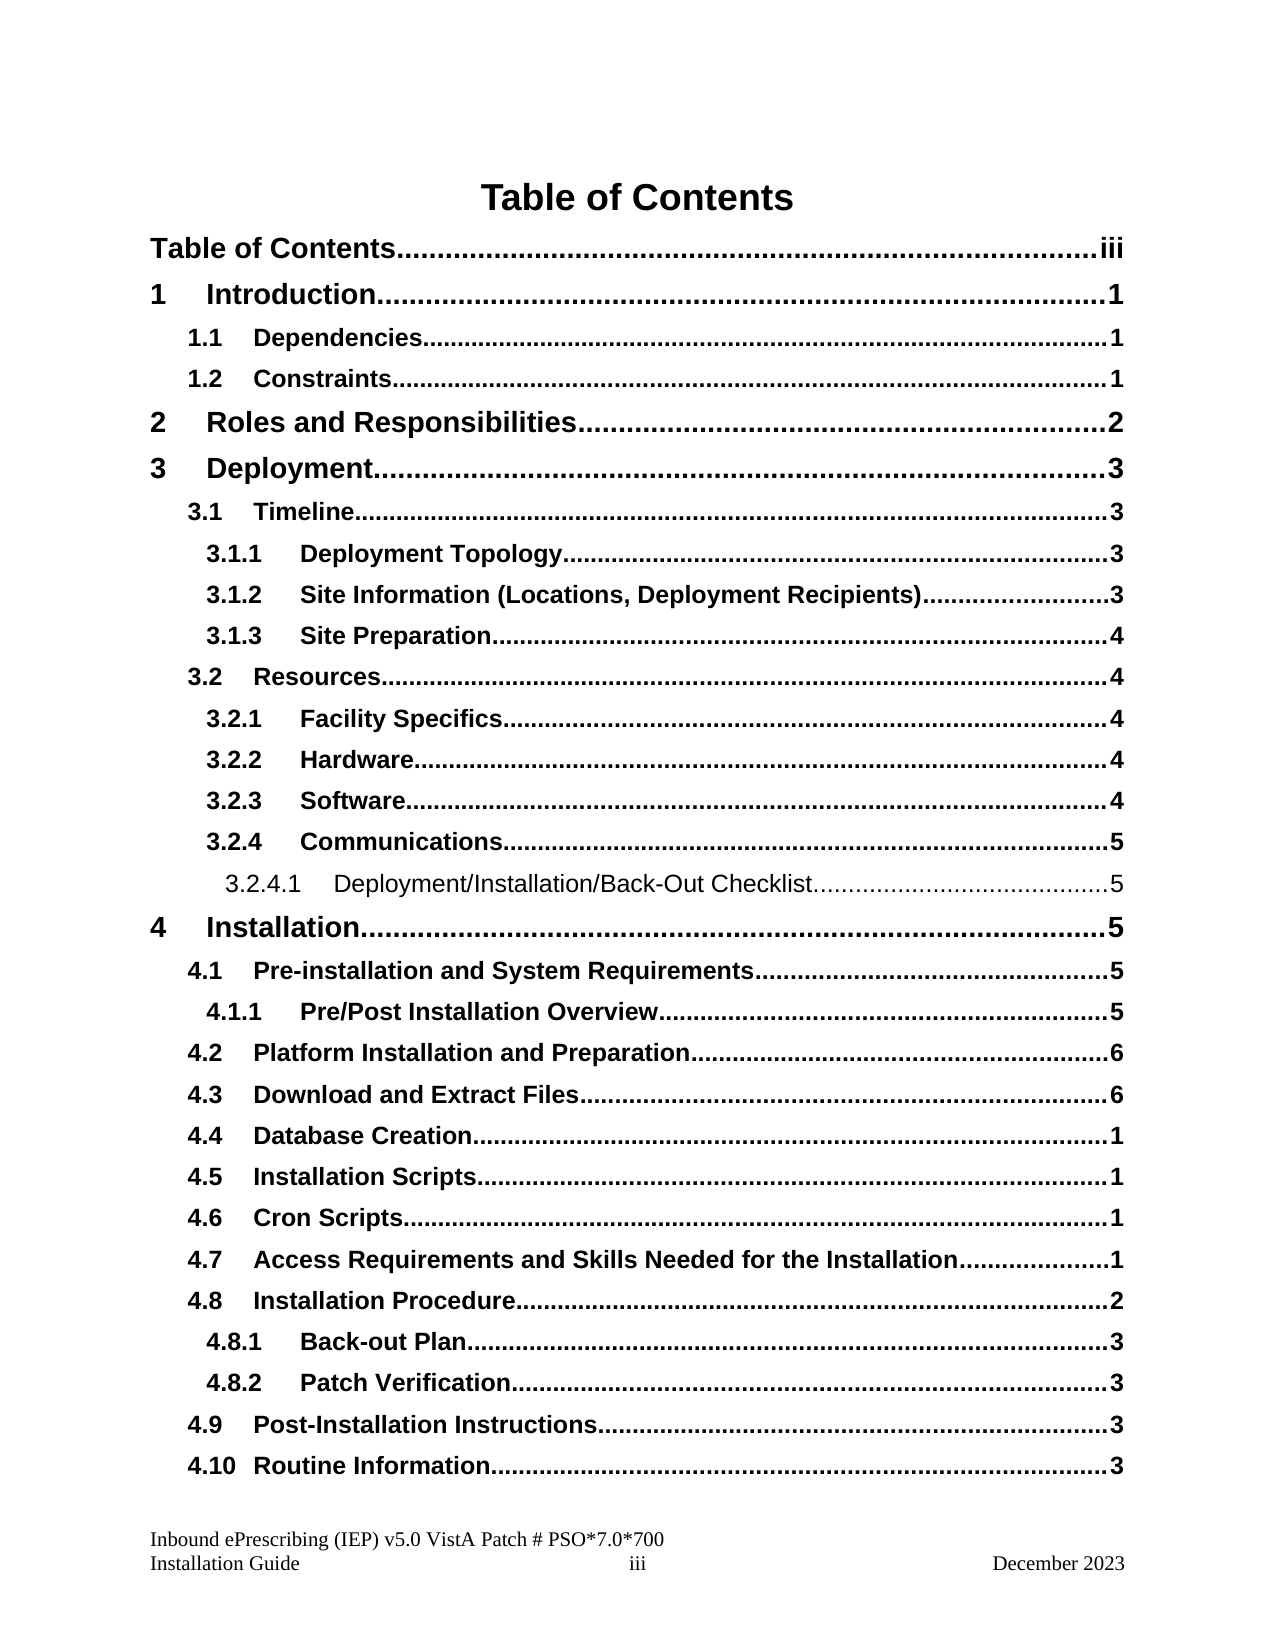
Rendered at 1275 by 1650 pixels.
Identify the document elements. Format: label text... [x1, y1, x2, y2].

text 2 Roles and Responsibilities 2 [150, 405, 1125, 439]
text 3.2.1 Facility Specifics 4 [206, 703, 1125, 732]
text 4.10 Routine Information 3 [187, 1451, 1125, 1479]
text 4.1.1 Pre/Post Installation Overview 5 [206, 997, 1125, 1026]
text 4 Installation 5 [150, 910, 1125, 943]
text 4.5 Installation Scripts 1 [187, 1162, 1125, 1191]
text 1.2 Constraints 1 [187, 364, 1125, 393]
text 4.2 Platform Installation and Preparation 6 [187, 1038, 1125, 1067]
text 1.1 Dependencies 1 [187, 323, 1125, 351]
text 4.8 Installation Procedure 2 [187, 1286, 1125, 1314]
text 3.2 Resources 4 [187, 662, 1125, 691]
text 4.8.2 Patch Verification 3 [206, 1368, 1125, 1397]
text 4.1 Pre-installation and System Requirements 5 [187, 956, 1125, 984]
text 4.7 Access Requirements and Skills Needed for the Installation 1 [187, 1244, 1125, 1273]
text 3.1.1 Deployment Topology 3 [206, 538, 1125, 567]
text 3.1.3 Site Preparation 4 [206, 621, 1125, 650]
title Table of Contents [150, 175, 1125, 218]
text 3.1.2 Site Information (Locations, Deployment Recipients) 3 [206, 580, 1125, 608]
text 4.4 Database Creation 1 [187, 1121, 1125, 1149]
text 1 Introduction 1 [150, 277, 1125, 310]
text 3.1 Timeline 3 [187, 497, 1125, 526]
text 4.6 Cron Scripts 1 [187, 1203, 1125, 1232]
text 4.9 Post-Installation Instructions 3 [187, 1409, 1125, 1438]
text 3.2.4 Communications 5 [206, 827, 1125, 856]
text 4.3 Download and Extract Files 6 [187, 1079, 1125, 1108]
text 3.2.4.1 Deployment/Installation/Back-Out Checklist 5 [225, 868, 1125, 897]
text 3.2.3 Software 4 [206, 786, 1125, 815]
text 4.8.1 Back-out Plan 3 [206, 1327, 1125, 1356]
text 3.2.2 Hardware 4 [206, 745, 1125, 773]
text Table of Contents iii [150, 231, 1125, 264]
text 3 Deployment 3 [150, 451, 1125, 485]
